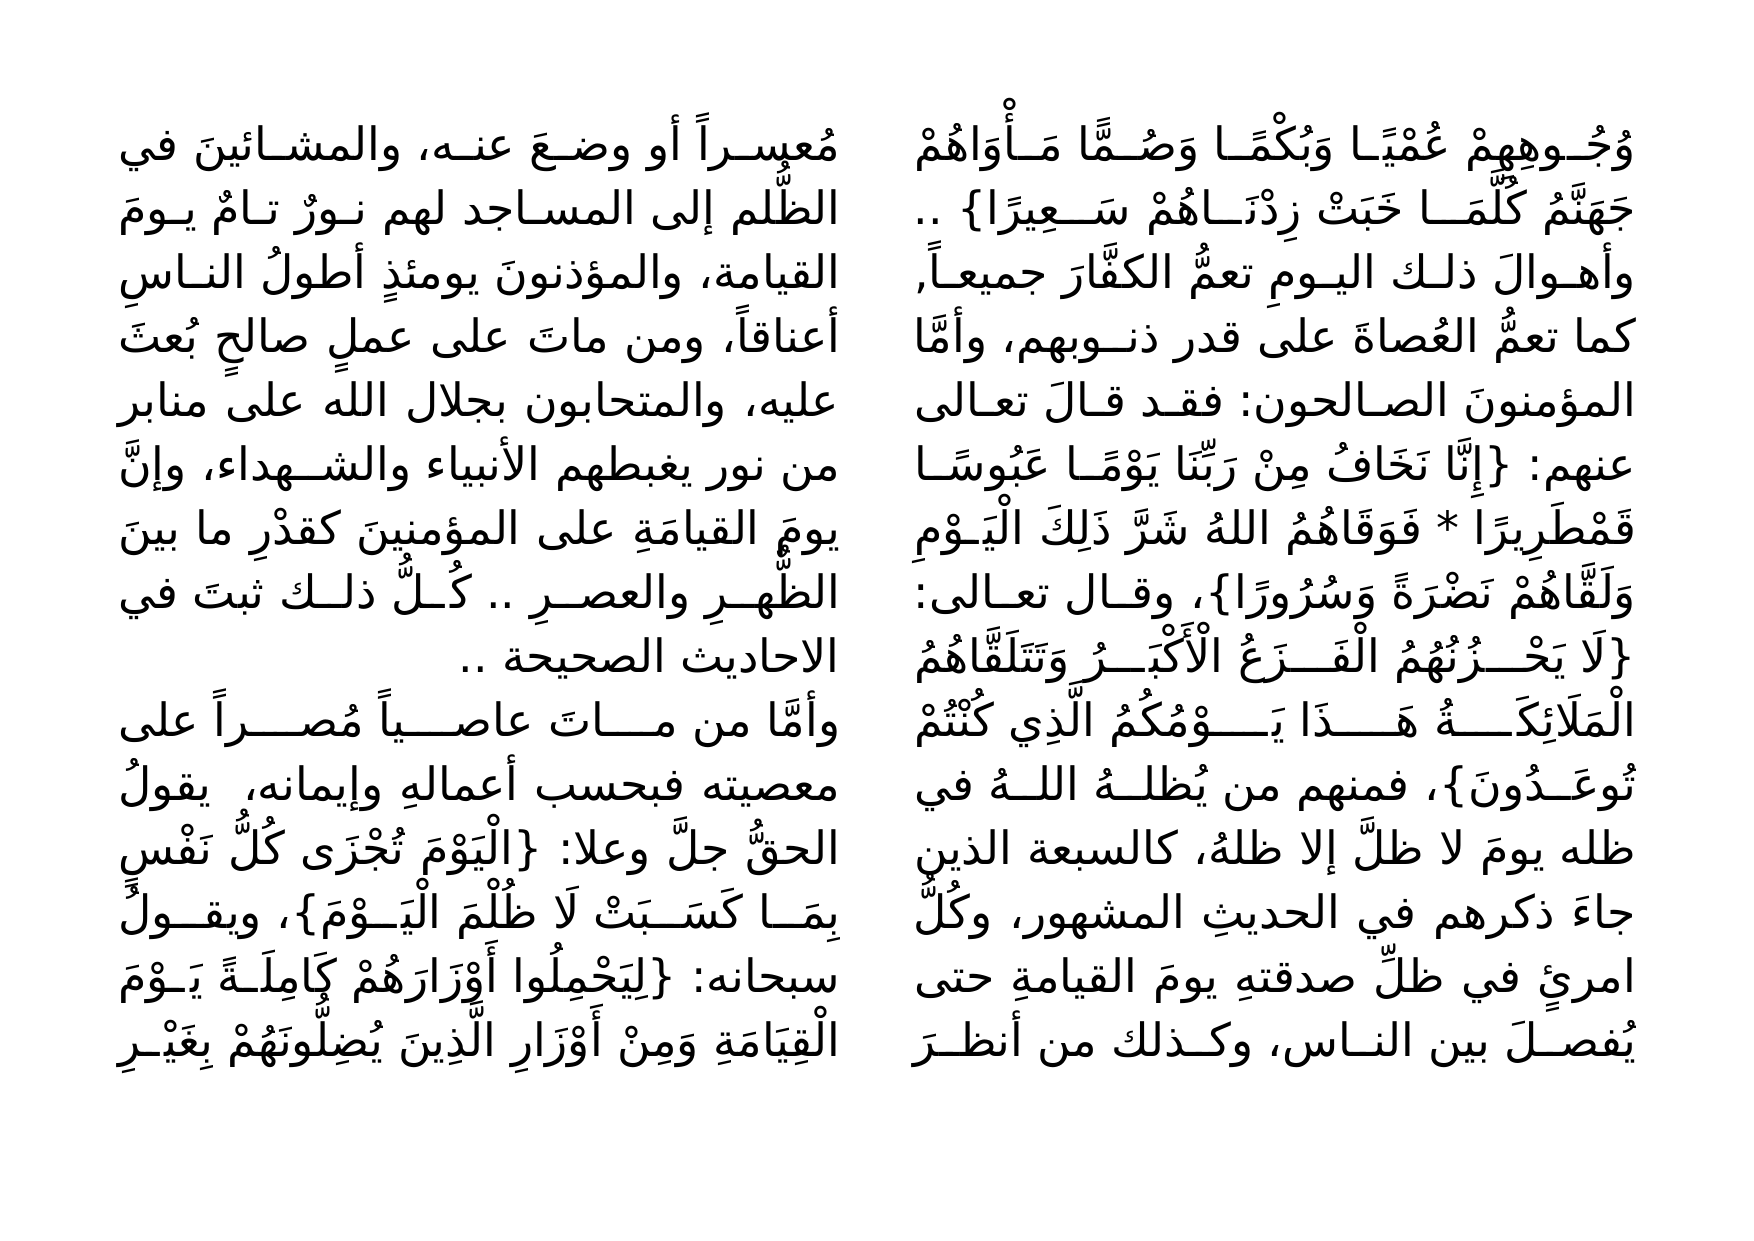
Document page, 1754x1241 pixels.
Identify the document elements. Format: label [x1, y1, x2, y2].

text [118, 694, 840, 1067]
text [914, 118, 1636, 1067]
text [118, 118, 840, 683]
